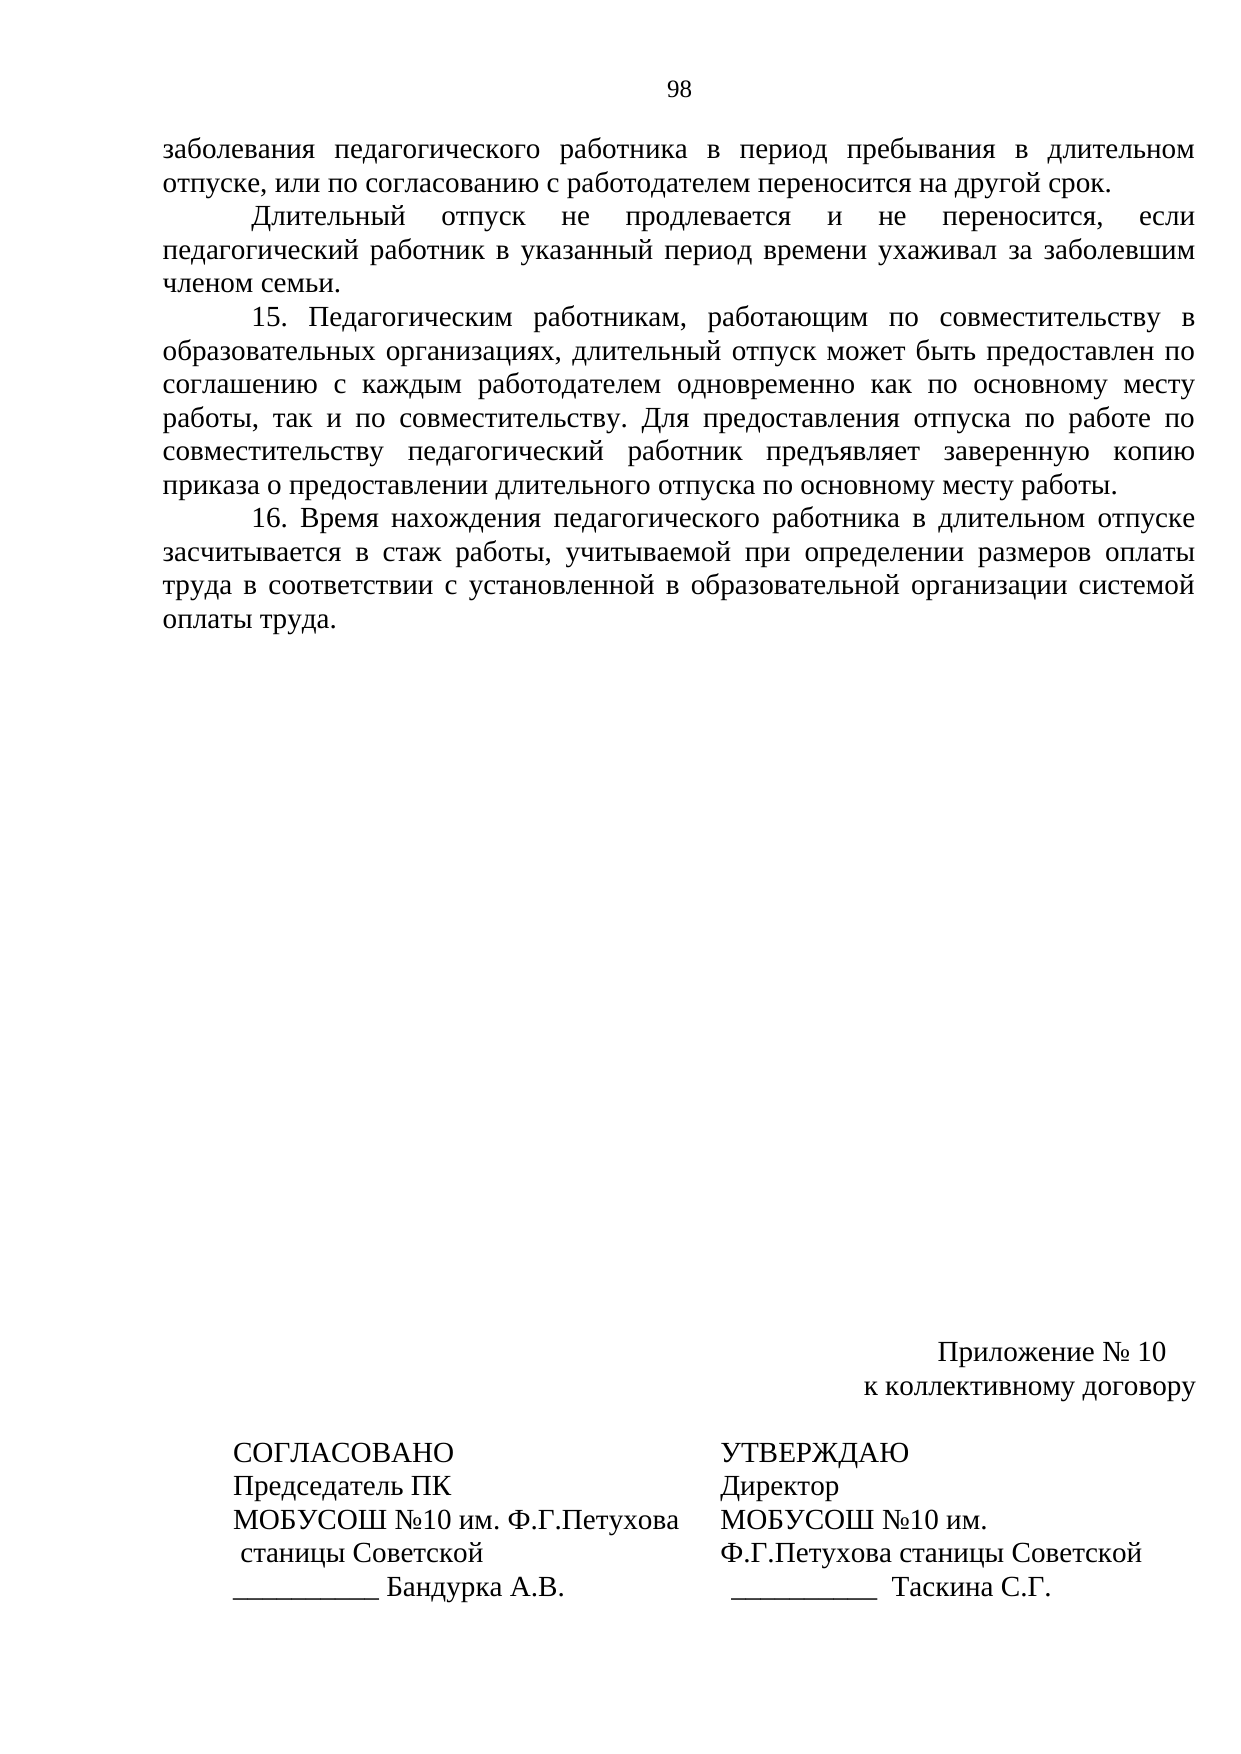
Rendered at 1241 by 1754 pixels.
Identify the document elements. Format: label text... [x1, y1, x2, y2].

text Приложение № 10 [103, 1334, 1166, 1368]
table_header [709, 1435, 1167, 1636]
text Длительный отпуск не продлевается и не переносится, если педагогический работник в указанный период времени ухаживал за заболевшим членом семьи. [162, 198, 1196, 299]
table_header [222, 1435, 709, 1636]
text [162, 131, 1196, 198]
text 15. Педагогическим работникам, работающим по совместительству в образовательных организациях, длительный отпуск может быть предоставлен по соглашению с каждым работодателем одновременно как по основному месту работы, так и по совместительству. Для предоставления отпуска по работе по совместительству педагогический работник предъявляет заверенную копию приказа о предоставлении длительного отпуска по основному месту работы. [162, 299, 1196, 500]
text к коллективному договору [103, 1368, 1196, 1401]
text 16. Время нахождения педагогического работника в длительном отпуске засчитывается в стаж работы, учитываемой при определении размеров оплаты труда в соответствии с установленной в образовательной организации системой оплаты труда. [162, 500, 1196, 634]
